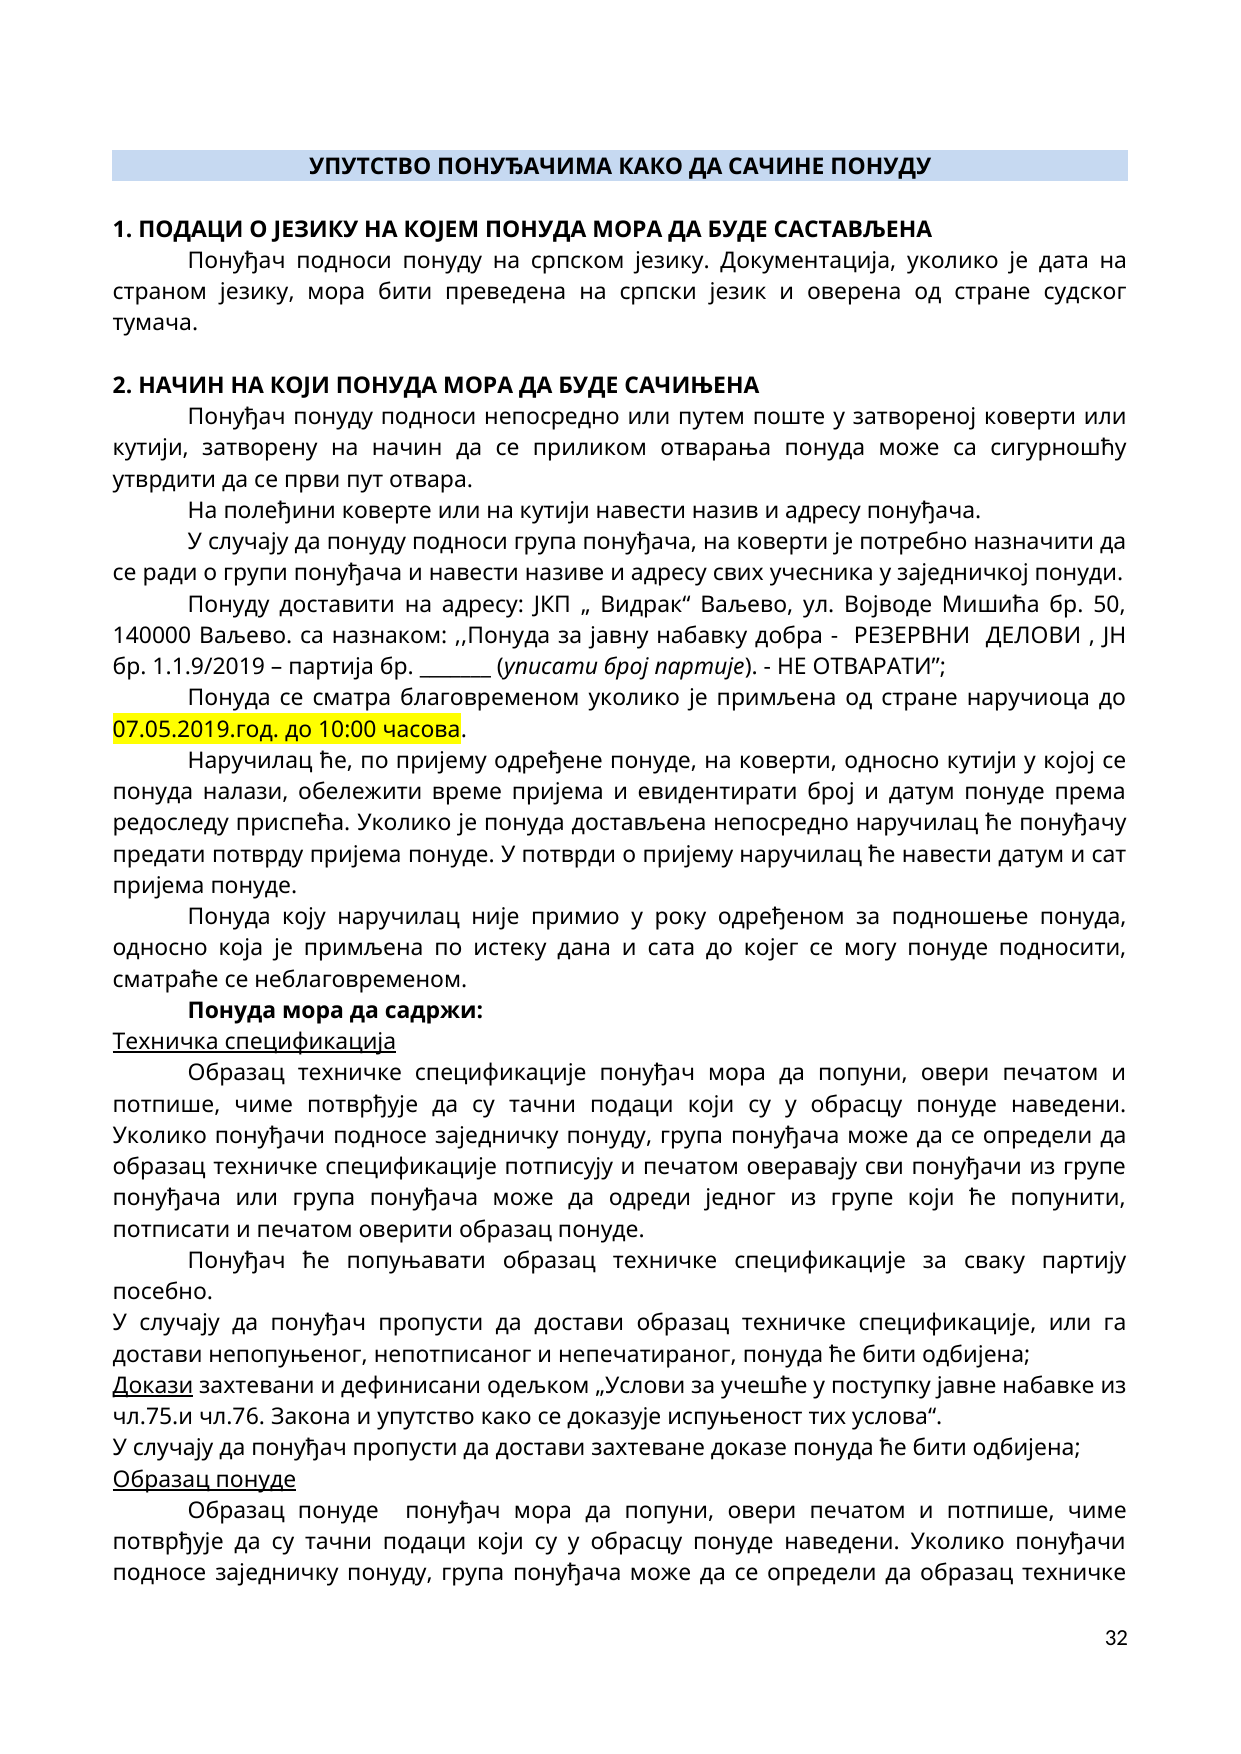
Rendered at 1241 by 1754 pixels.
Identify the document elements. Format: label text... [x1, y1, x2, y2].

text Понуда мора да садржи: [112, 994, 1128, 1025]
text Понуда се сматра благовременом уколико је примљена од стране наручиоца до 07.05.2019.год. до 10:00 часова. [112, 681, 1128, 744]
text Понуђач ће попуњавати образац техничке спецификације за сваку партију посебно. [112, 1244, 1128, 1306]
text Понуда коју наручилац није примио у року одређеном за подношење понуда, односно која је примљена по истеку дана и сата до којег се могу понуде подносити, сматраће се неблаговременом. [112, 900, 1128, 994]
text Понуду доставити на адресу: ЈКП „ Видрак“ Ваљево, ул. Војводе Мишића бр. 50, 140000 Ваљево. са назнаком: ,,Понуда за јавну набавку добра - РЕЗЕРВНИ ДЕЛОВИ , ЈН бр. 1.1.9/2019 – партија бр. _______ (уписати број партије). - НЕ ОТВАРАТИ”; [112, 587, 1128, 681]
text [112, 1494, 1128, 1587]
text Понуђач понуду подноси непосредно или путем поште у затвореној коверти или кутији, затворену на начин да се приликом отварања понуда може са сигурношћу утврдити да се први пут отвара. [112, 400, 1128, 494]
text 2. НАЧИН НА КОЈИ ПОНУДА МОРА ДА БУДЕ САЧИЊЕНА [112, 369, 1128, 400]
text Понуђач подноси понуду на српском језику. Документација, уколико је дата на страном језику, мора бити преведена на српски језик и оверена од стране судског тумача. [112, 244, 1128, 337]
text У случају да понуђач пропусти да достави захтеване доказе понуда ће бити одбијена; [112, 1431, 1128, 1462]
text Наручилац ће, по пријему одређене понуде, на коверти, односно кутији у којој се понуда налази, обележити време пријема и евидентирати број и датум понуде према редоследу приспећа. Уколико је понуда достављена непосредно наручилац ће понуђачу предати потврду пријема понуде. У потврди о пријему наручилац ће навести датум и сат пријема понуде. [112, 744, 1128, 900]
text На полеђини коверте или на кутији навести назив и адресу понуђача. [112, 494, 1128, 525]
text Образац техничке спецификације понуђач мора да попуни, овери печатом и потпише, чиме потврђује да су тачни подаци који су у обрасцу понуде наведени. Уколико понуђачи подносе заједничку понуду, група понуђача може да се определи да образац техничке спецификације потписују и печатом оверавају сви понуђачи из групе понуђача или група понуђача може да одреди једног из групе који ће попунити, потписати и печатом оверити образац понуде. [112, 1056, 1128, 1244]
text Техничка спецификација [112, 1025, 1128, 1056]
text У случају да понуду подноси група понуђача, на коверти је потребно назначити да се ради о групи понуђача и навести називе и адресу свих учесника у заједничкој понуди. [112, 525, 1128, 587]
text УПУТСТВО ПОНУЂАЧИМА КАКО ДА САЧИНЕ ПОНУДУ [112, 150, 1128, 181]
text 1. ПОДАЦИ О ЈЕЗИКУ НА КОЈЕМ ПОНУДА МОРА ДА БУДЕ САСТАВЉЕНА [112, 212, 1128, 244]
text Докази захтевани и дефинисани одељком „Услови за учешће у поступку јавне набавке из чл.75.и чл.76. Закона и упутство како се доказује испуњеност тих услова“. [112, 1369, 1128, 1431]
text Образац понуде [112, 1462, 1128, 1494]
